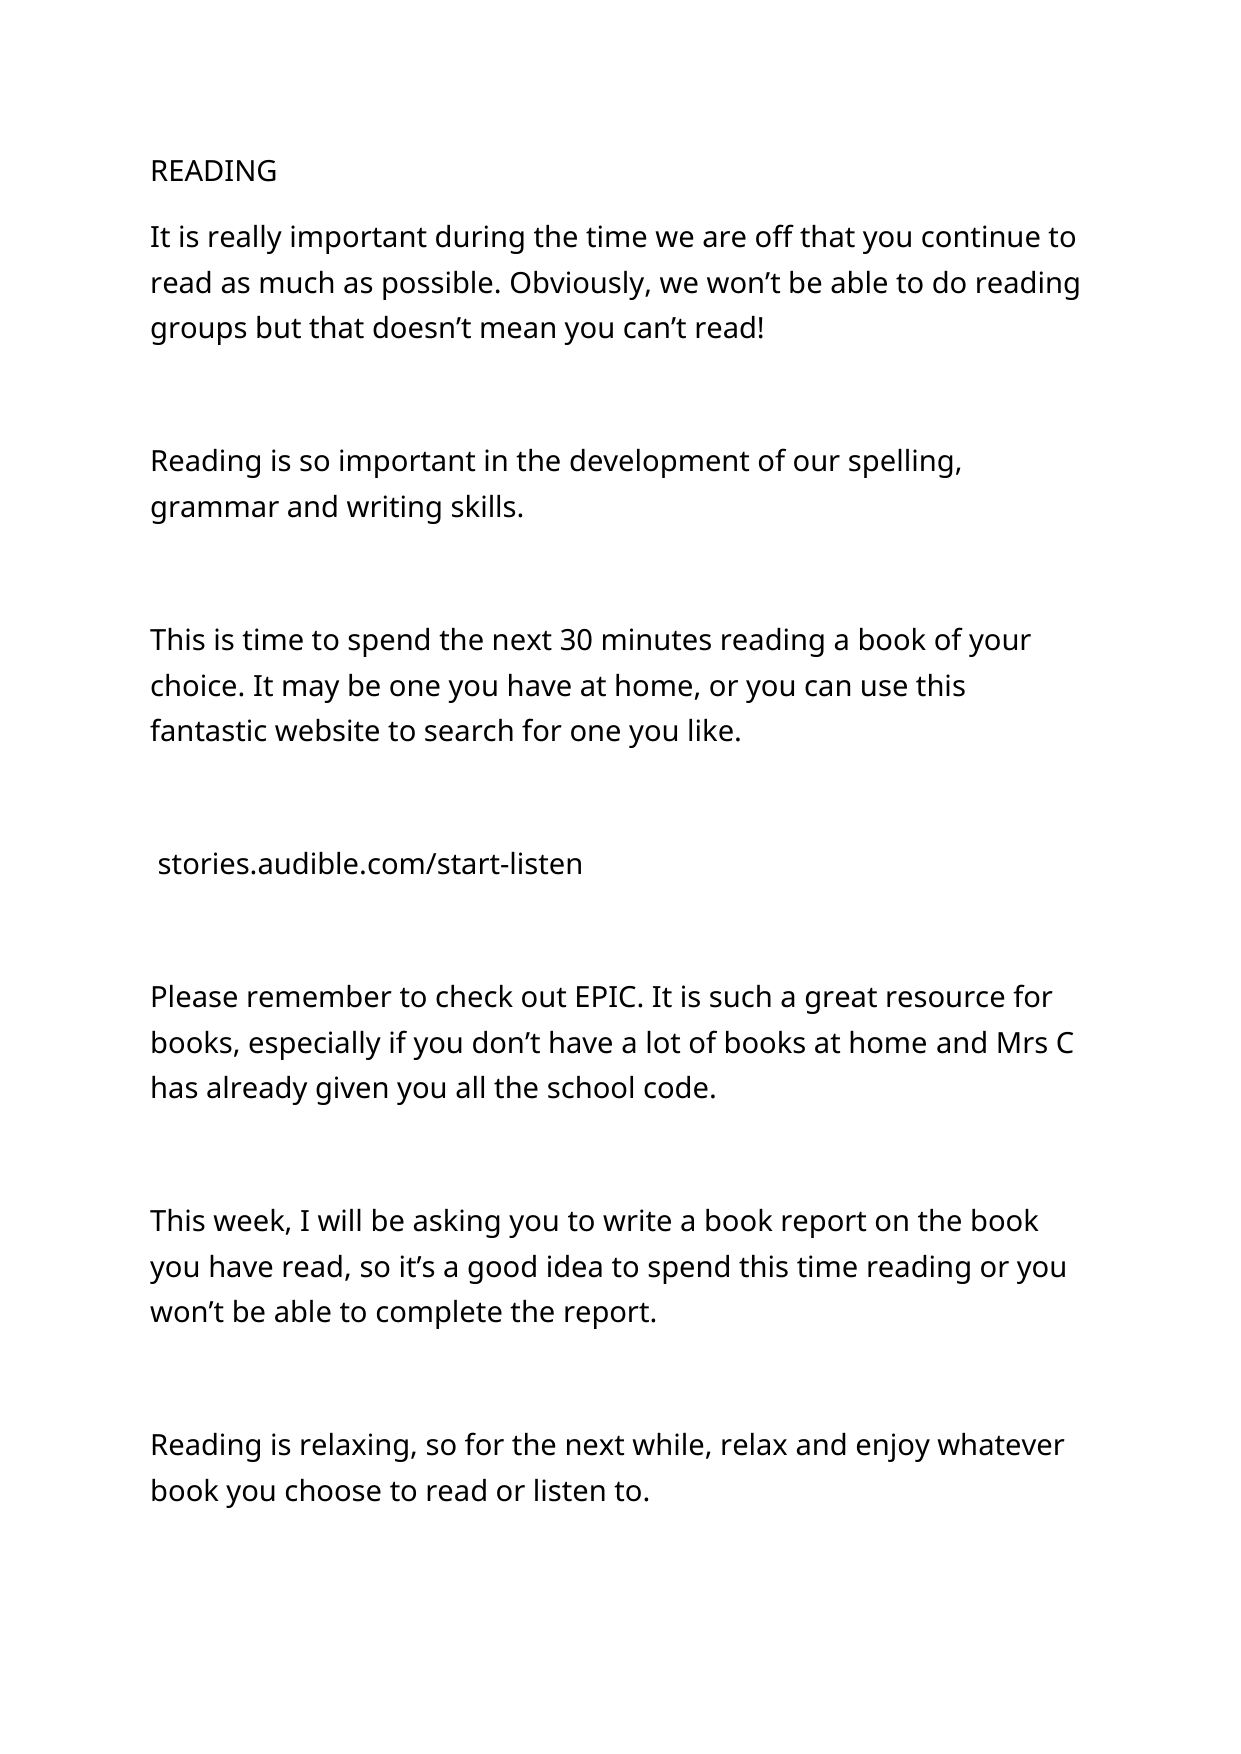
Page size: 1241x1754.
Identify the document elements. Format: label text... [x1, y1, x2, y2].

text READING [150, 150, 1090, 190]
text Reading is so important in the development of our spelling, grammar and writing skills. [150, 441, 1090, 526]
text Reading is relaxing, so for the next while, relax and enjoy whatever book you choose to read or listen to. [150, 1424, 1090, 1510]
text This is time to spend the next 30 minutes reading a book of your choice. It may be one you have at home, or you can use this fantastic website to search for one you like. [150, 619, 1090, 750]
text Please remember to check out EPIC. It is such a great resource for books, especially if you don’t have a lot of books at home and Mrs C has already given you all the school code. [150, 976, 1090, 1107]
text This week, I will be asking you to write a book report on the book you have read, so it’s a good idea to spend this time reading or you won’t be able to complete the report. [150, 1200, 1090, 1331]
text It is really important during the time we are off that you continue to read as much as possible. Obviously, we won’t be able to do reading groups but that doesn’t mean you can’t read! [150, 216, 1090, 347]
text stories.audible.com/start-listen [150, 843, 1090, 883]
